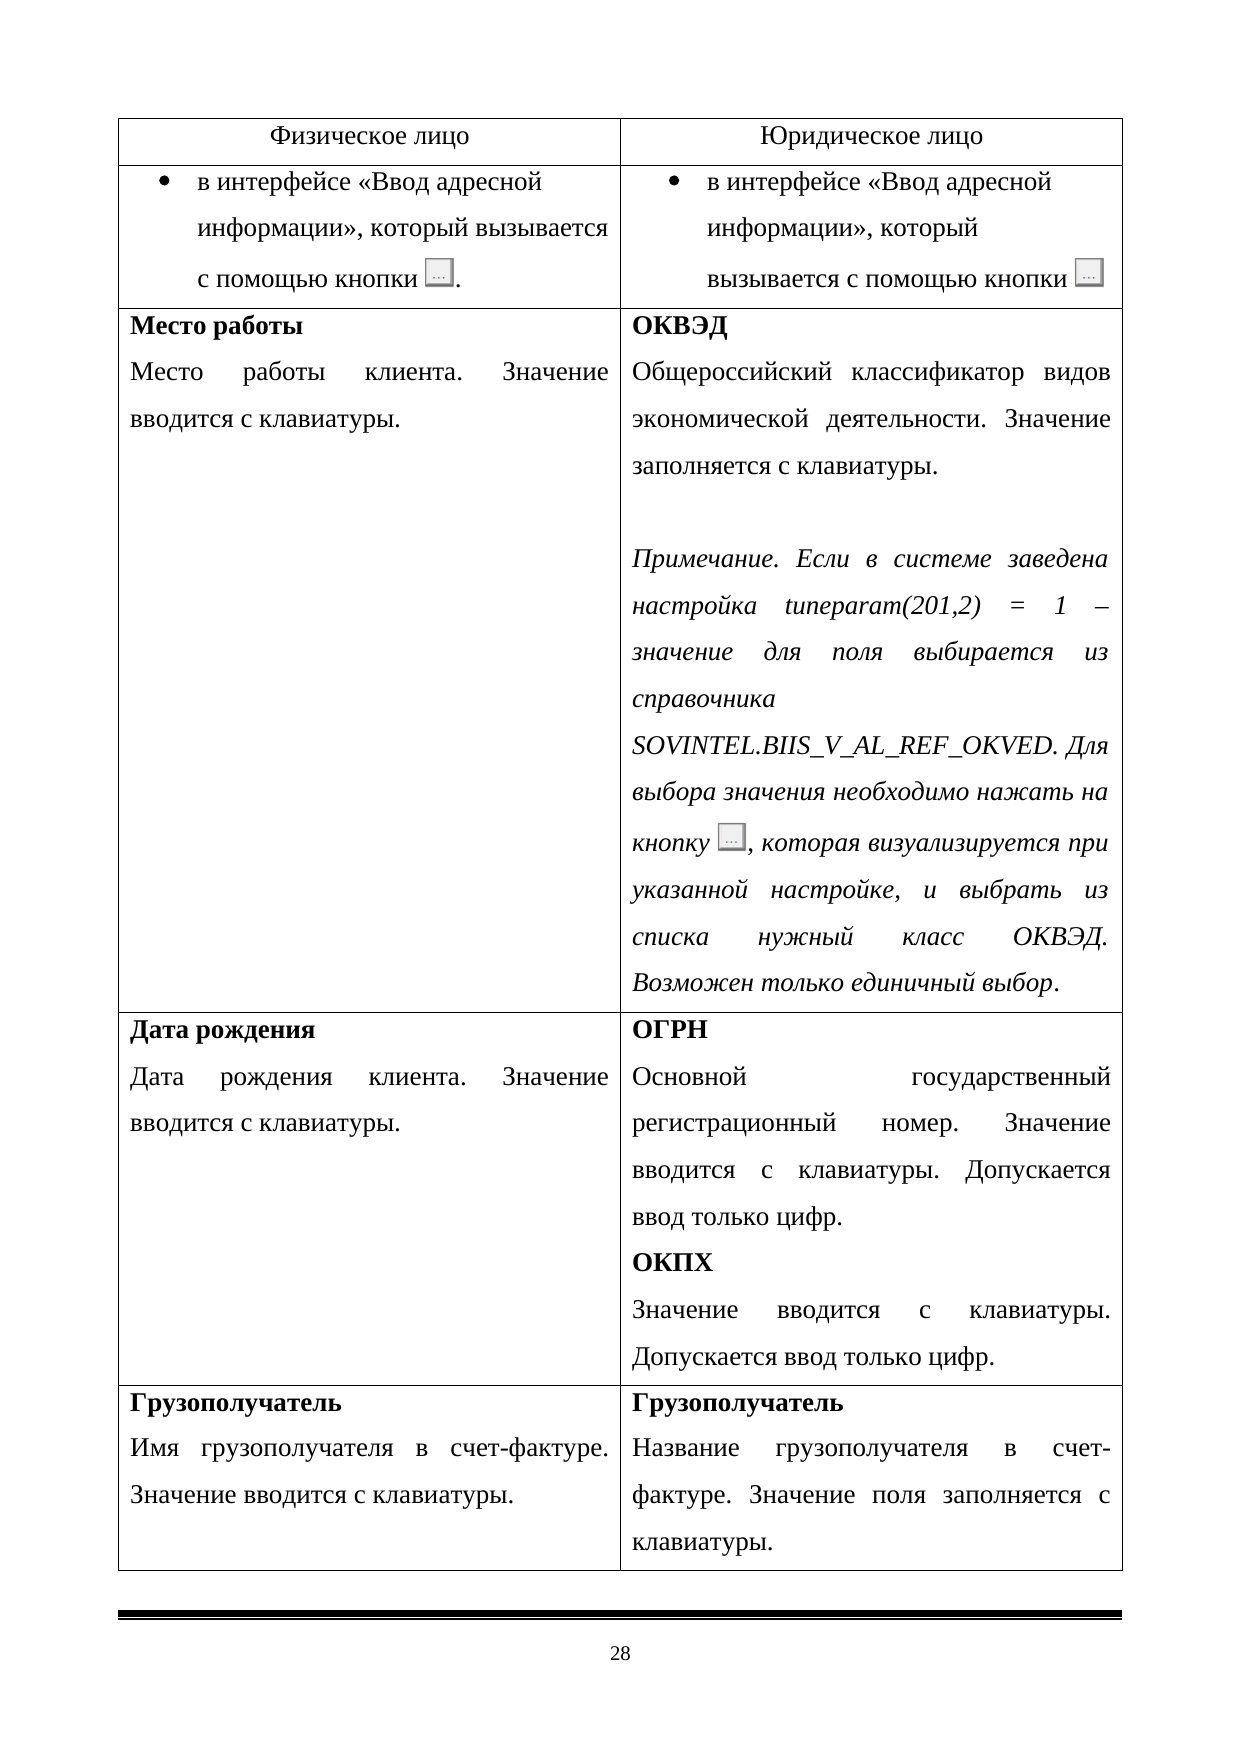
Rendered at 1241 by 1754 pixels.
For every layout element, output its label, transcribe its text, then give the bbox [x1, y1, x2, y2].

picture [424, 258, 455, 288]
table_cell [621, 166, 1122, 308]
table_cell Место работы Место работы клиента. Значение вводится с клавиатуры. [119, 309, 620, 1012]
table_cell Дата рождения Дата рождения клиента. Значение вводится с клавиатуры. [119, 1013, 620, 1385]
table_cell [119, 1432, 620, 1570]
table_cell Грузополучатель [119, 1386, 620, 1432]
table_header Юридическое лицо [621, 119, 1122, 164]
table_cell ОКВЭД Общероссийский классификатор видов экономической деятельности. Значение заполняется с клавиатуры. Примечание. Если в системе заведена настройка tuneparam(201,2) = 1 – значение для поля выбирается из справочника SOVINTEL.BIIS_V_AL_REF_OKVED. Для выбора значения необходимо нажать на кнопку , которая визуализируется при указанной настройке, и выбрать из списка нужный класс ОКВЭД. Возможен только единичный выбор. [621, 309, 1122, 1012]
table_header Физическое лицо [119, 119, 620, 164]
picture [1074, 258, 1104, 288]
table_cell ОГРН Основной государственный регистрационный номер. Значение вводится с клавиатуры. Допускается ввод только цифр. ОКПХ Значение вводится с клавиатуры. Допускается ввод только цифр. [621, 1013, 1122, 1385]
picture [717, 822, 747, 852]
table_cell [621, 1432, 1122, 1570]
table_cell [119, 166, 620, 308]
table_cell Грузополучатель [621, 1386, 1122, 1432]
